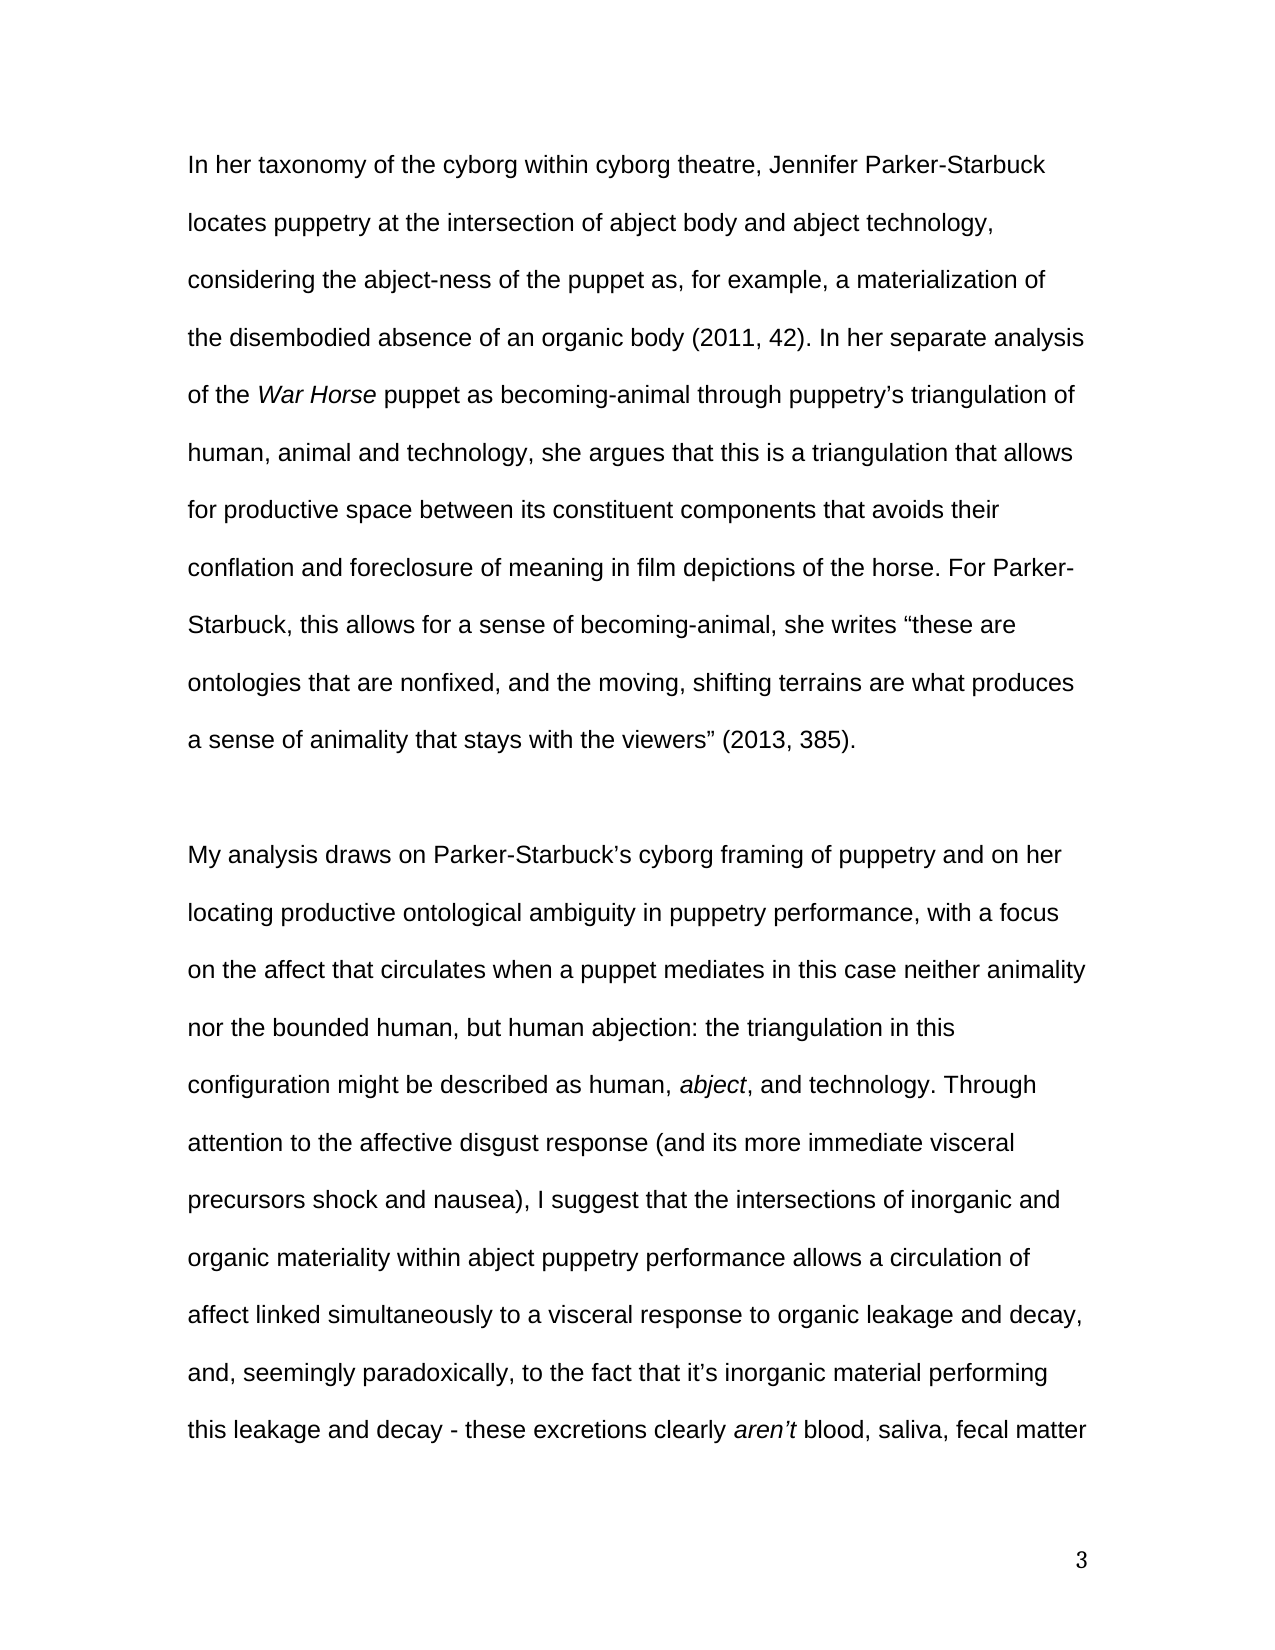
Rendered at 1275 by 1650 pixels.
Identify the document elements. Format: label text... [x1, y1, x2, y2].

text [187, 840, 1087, 1444]
text In her taxonomy of the cyborg within cyborg theatre, Jennifer Parker-Starbuck locates puppetry at the intersection of abject body and abject technology, considering the abject-ness of the puppet as, for example, a materialization of the disembodied absence of an organic body (2011, 42). In her separate analysis of the War Horse puppet as becoming-animal through puppetry’s triangulation of human, animal and technology, she argues that this is a triangulation that allows for productive space between its constituent components that avoids their conflation and foreclosure of meaning in film depictions of the horse. For Parker-Starbuck, this allows for a sense of becoming-animal, she writes “these are ontologies that are nonfixed, and the moving, shifting terrains are what produces a sense of animality that stays with the viewers” (2013, 385). [187, 150, 1087, 754]
